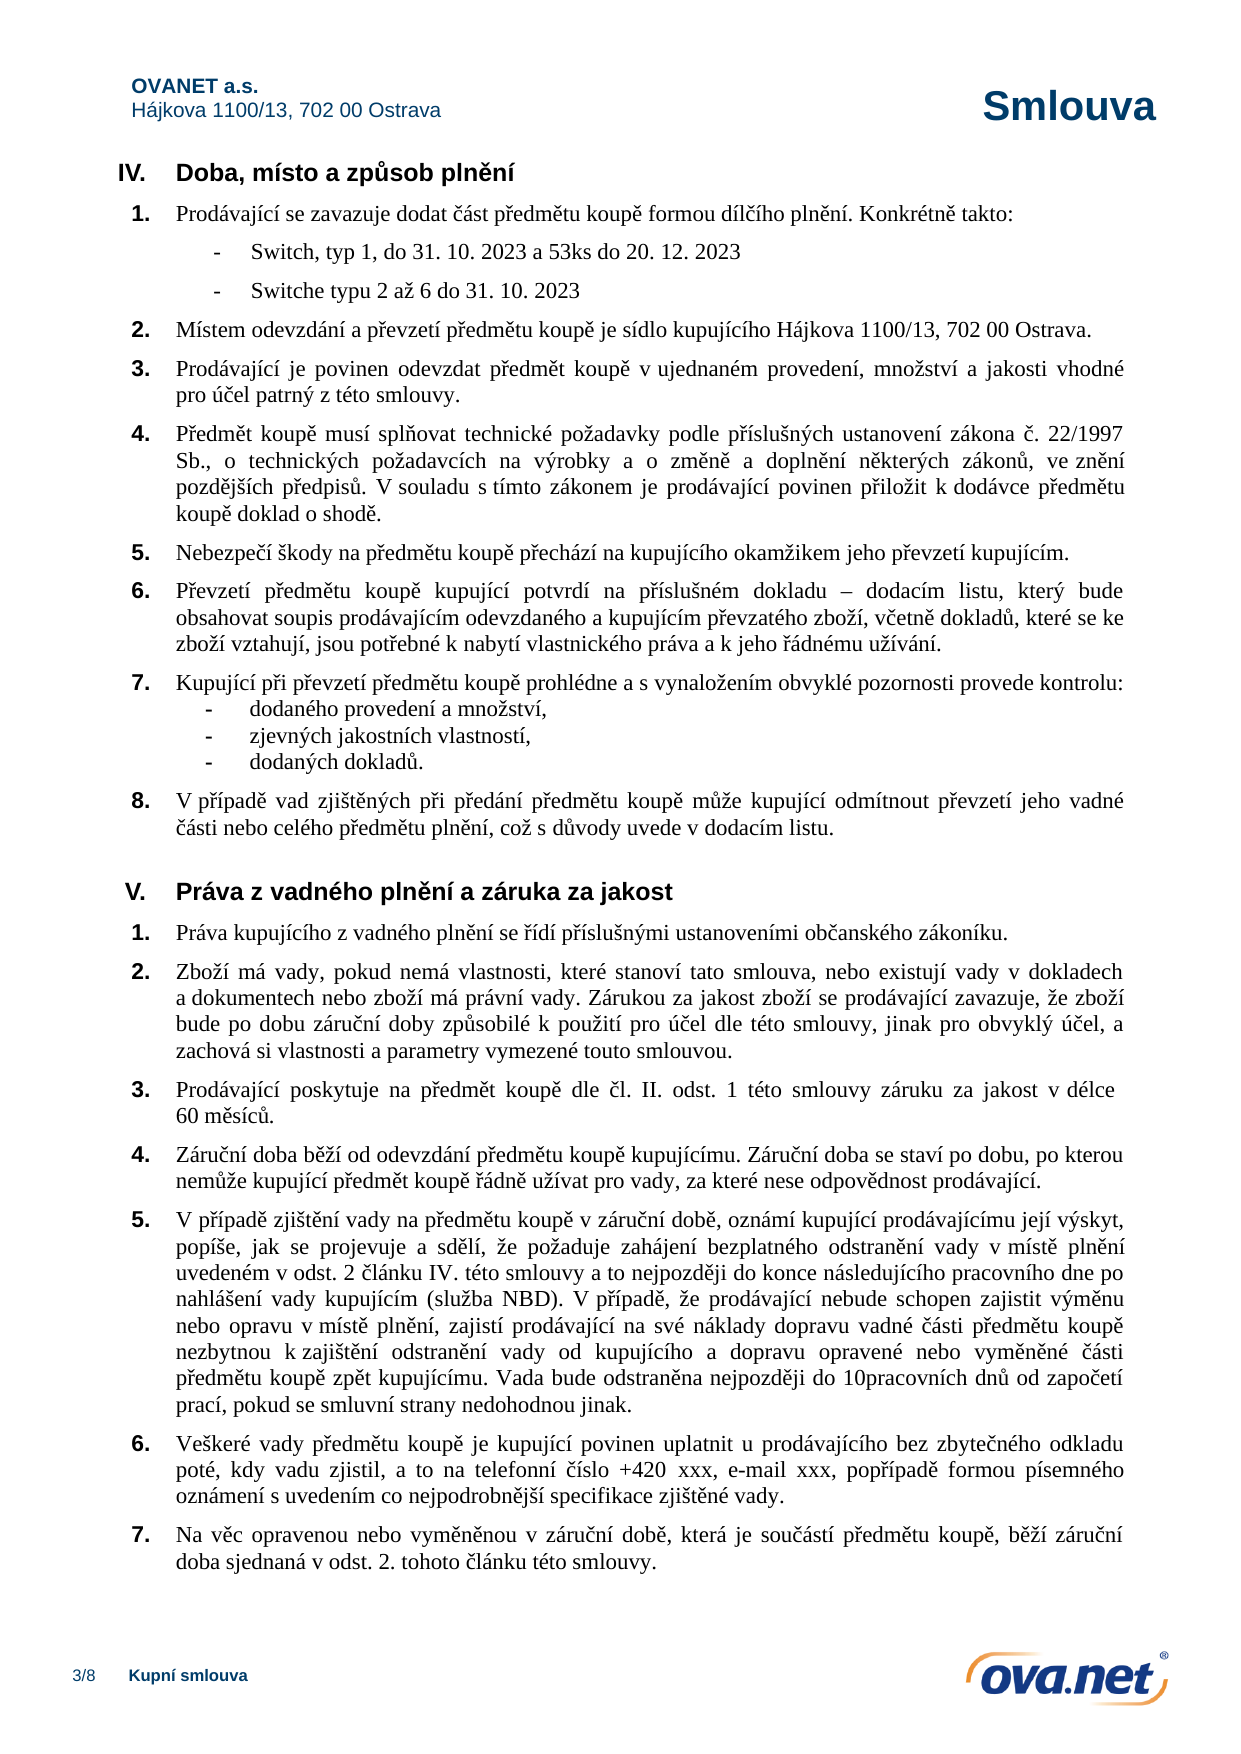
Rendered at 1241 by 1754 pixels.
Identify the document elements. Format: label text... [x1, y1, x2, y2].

list Switch, typ 1, do 31. 10. 2023 a 53ks do 20. 12. 2023 [213, 238, 1125, 265]
list dodaných dokladů. [205, 748, 1125, 774]
text V případě vad zjištěných při předání předmětu koupě může kupující odmítnout převzetí jeho vadné části nebo celého předmětu plnění, což s důvody uvede v dodacím listu. [131, 787, 1125, 840]
list Zboží má vady, pokud nemá vlastnosti, které stanoví tato smlouva, nebo existují vady v dokladech a dokumentech nebo zboží má právní vady. Zárukou za jakost zboží se prodávající zavazuje, že zboží bude po dobu záruční doby způsobilé k použití pro účel dle této smlouvy, jinak pro obvyklý účel, a zachová si vlastnosti a parametry vymezené touto smlouvou. [131, 958, 1125, 1063]
list Prodávající se zavazuje dodat část předmětu koupě formou dílčího plnění. Konkrétně takto: [131, 199, 1125, 226]
text Doba, místo a způsob plnění [146, 158, 1125, 187]
text Převzetí předmětu koupě kupující potvrdí na příslušném dokladu – dodacím listu, který bude obsahovat soupis prodávajícím odevzdaného a kupujícím převzatého zboží, včetně dokladů, které se ke zboží vztahují, jsou potřebné k nabytí vlastnického práva a k jeho řádnému užívání. [131, 577, 1125, 657]
list Záruční doba běží od odevzdání předmětu koupě kupujícímu. Záruční doba se staví po dobu, po kterou nemůže kupující předmět koupě řádně užívat pro vady, za které nese odpovědnost prodávající. [131, 1141, 1125, 1194]
list Práva kupujícího z vadného plnění se řídí příslušnými ustanoveními občanského zákoníku. [131, 919, 1125, 945]
text Kupující při převzetí předmětu koupě prohlédne a s vynaložením obvyklé pozornosti provede kontrolu: [131, 669, 1125, 696]
list zjevných jakostních vlastností, [205, 722, 1125, 748]
list Prodávající poskytuje na předmět koupě dle čl. II. odst. 1 této smlouvy záruku za jakost v délce 60 měsíců. [131, 1076, 1125, 1128]
text Místem odevzdání a převzetí předmětu koupě je sídlo kupujícího Hájkova 1100/13, 702 00 Ostrava. [131, 316, 1125, 343]
list Switche typu 2 až 6 do 31. 10. 2023 [213, 277, 1125, 304]
text Prodávající je povinen odevzdat předmět koupě v ujednaném provedení, množství a jakosti vhodné pro účel patrný z této smlouvy. [131, 355, 1125, 408]
list Na věc opravenou nebo vyměněnou v záruční době, která je součástí předmětu koupě, běží záruční doba sjednaná v odst. 2. tohoto článku této smlouvy. [131, 1521, 1125, 1574]
text Nebezpečí škody na předmětu koupě přechází na kupujícího okamžikem jeho převzetí kupujícím. [131, 538, 1125, 565]
list dodaného provedení a množství, [205, 696, 1125, 722]
list Veškeré vady předmětu koupě je kupující povinen uplatnit u prodávajícího bez zbytečného odkladu poté, kdy vadu zjistil, a to na telefonní číslo +420 xxx, e-mail xxx, popřípadě formou písemného oznámení s uvedením co nejpodrobnější specifikace zjištěné vady. [131, 1430, 1125, 1509]
picture [962, 1650, 1171, 1707]
text Práva z vadného plnění a záruka za jakost [146, 877, 1125, 906]
list V případě zjištění vady na předmětu koupě v záruční době, oznámí kupující prodávajícímu její výskyt, popíše, jak se projevuje a sdělí, že požaduje zahájení bezplatného odstranění vady v místě plnění uvedeném v odst. 2 článku IV. této smlouvy a to nejpozději do konce následujícího pracovního dne po nahlášení vady kupujícím (služba NBD). V případě, že prodávající nebude schopen zajistit výměnu nebo opravu v místě plnění, zajistí prodávající na své náklady dopravu vadné části předmětu koupě nezbytnou k zajištění odstranění vady od kupujícího a dopravu opravené nebo vyměněné části předmětu koupě zpět kupujícímu. Vada bude odstraněna nejpozději do 10pracovních dnů od započetí prací, pokud se smluvní strany nedohodnou jinak. [131, 1206, 1125, 1417]
text Předmět koupě musí splňovat technické požadavky podle příslušných ustanovení zákona č. 22/1997 Sb., o technických požadavcích na výrobky a o změně a doplnění některých zákonů, ve znění pozdějších předpisů. V souladu s tímto zákonem je prodávající povinen přiložit k dodávce předmětu koupě doklad o shodě. [131, 420, 1125, 526]
